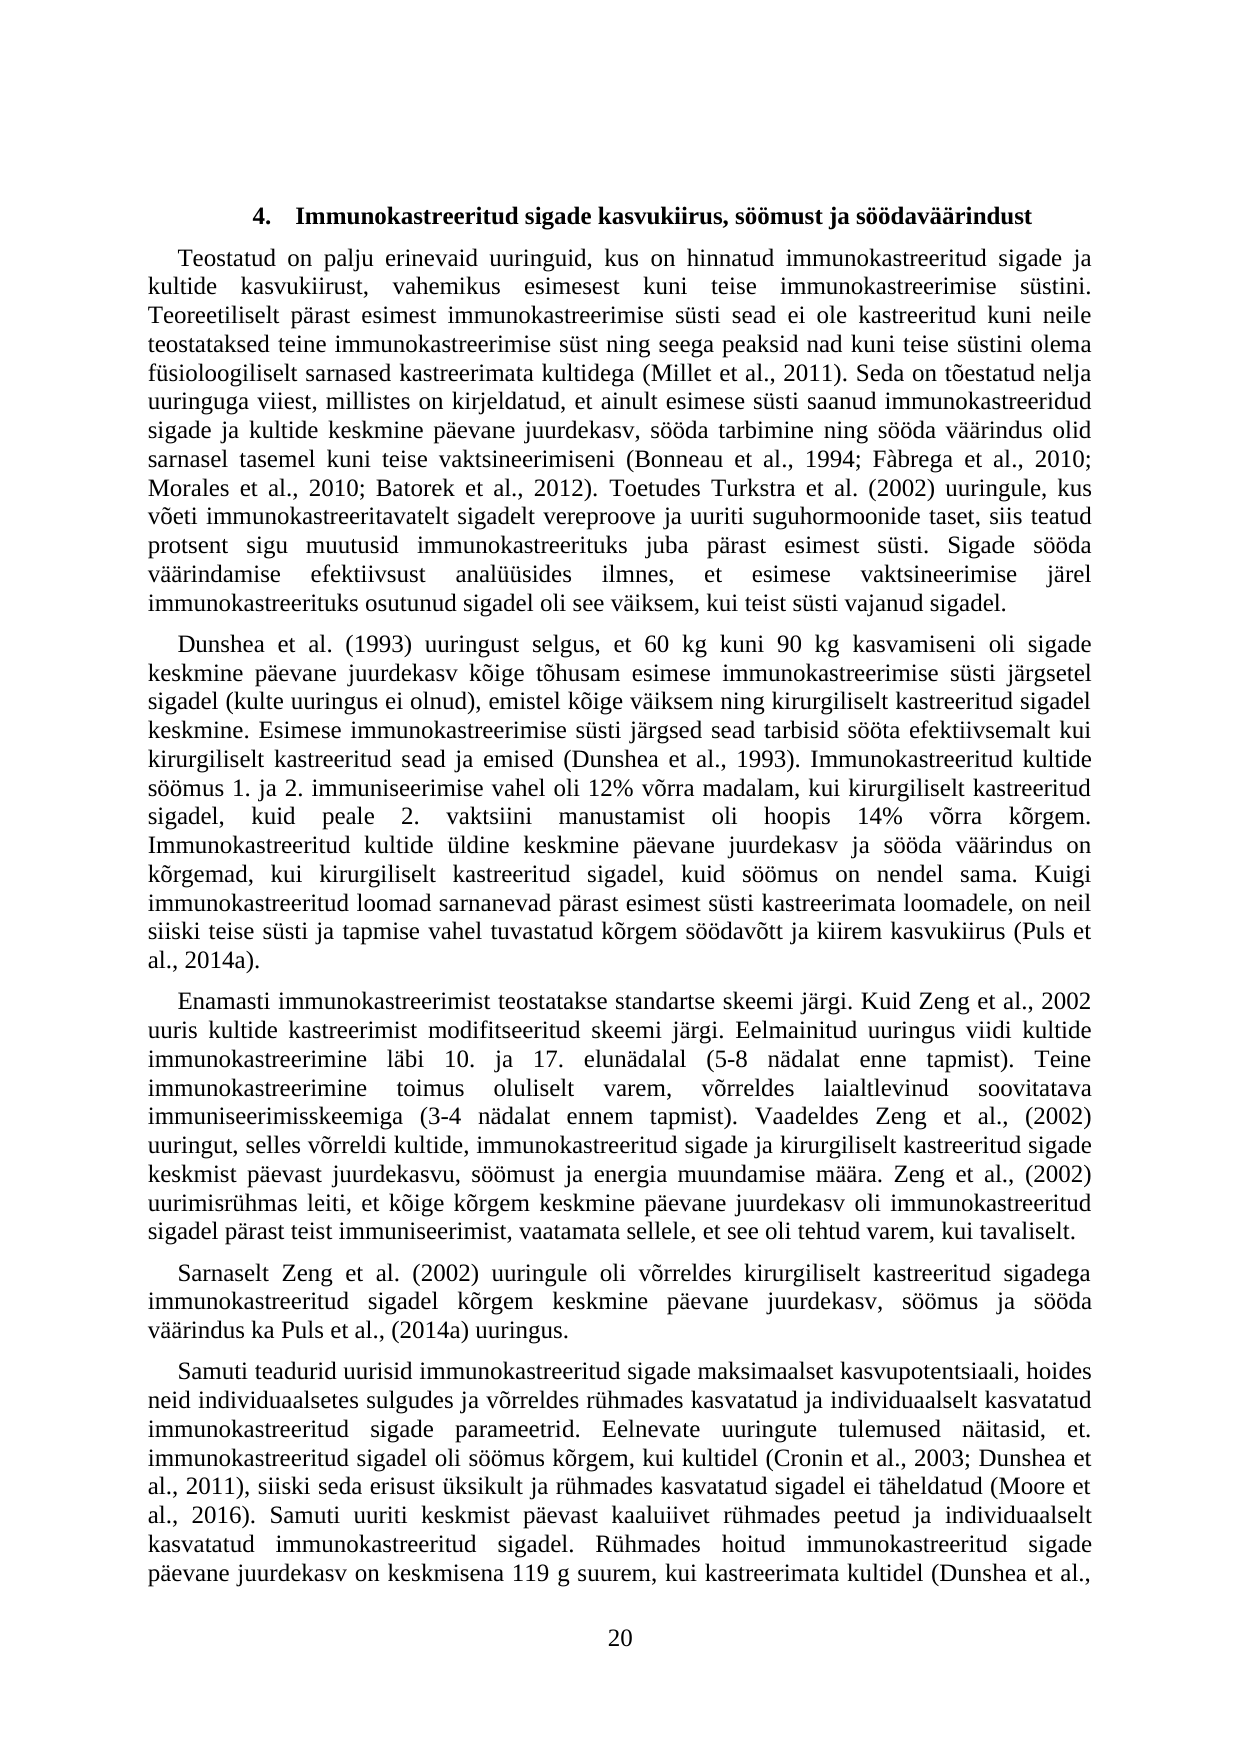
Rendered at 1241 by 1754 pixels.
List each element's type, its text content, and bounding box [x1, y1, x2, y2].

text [148, 1356, 1092, 1586]
list Immunokastreeritud sigade kasvukiirus, söömust ja söödaväärindust [223, 201, 1092, 230]
text Dunshea et al. (1993) uuringust selgus, et 60 kg kuni 90 kg kasvamiseni oli sigade keskmine päevane juurdekasv kõige tõhusam esimese immunokastreerimise süsti järgsetel sigadel (kulte uuringus ei olnud), emistel kõige väiksem ning kirurgiliselt kastreeritud sigadel keskmine. Esimese immunokastreerimise süsti järgsed sead tarbisid sööta efektiivsemalt kui kirurgiliselt kastreeritud sead ja emised (Dunshea et al., 1993). Immunokastreeritud kultide söömus 1. ja 2. immuniseerimise vahel oli 12% võrra madalam, kui kirurgiliselt kastreeritud sigadel, kuid peale 2. vaktsiini manustamist oli hoopis 14% võrra kõrgem. Immunokastreeritud kultide üldine keskmine päevane juurdekasv ja sööda väärindus on kõrgemad, kui kirurgiliselt kastreeritud sigadel, kuid söömus on nendel sama. Kuigi immunokastreeritud loomad sarnanevad pärast esimest süsti kastreerimata loomadele, on neil siiski teise süsti ja tapmise vahel tuvastatud kõrgem söödavõtt ja kiirem kasvukiirus (Puls et al., 2014a). [148, 629, 1092, 974]
text Enamasti immunokastreerimist teostatakse standartse skeemi järgi. Kuid Zeng et al., 2002 uuris kultide kastreerimist modifitseeritud skeemi järgi. Eelmainitud uuringus viidi kultide immunokastreerimine läbi 10. ja 17. elunädalal (5-8 nädalat enne tapmist). Teine immunokastreerimine toimus oluliselt varem, võrreldes laialtlevinud soovitatava immuniseerimisskeemiga (3-4 nädalat ennem tapmist). Vaadeldes Zeng et al., (2002) uuringut, selles võrreldi kultide, immunokastreeritud sigade ja kirurgiliselt kastreeritud sigade keskmist päevast juurdekasvu, söömust ja energia muundamise määra. Zeng et al., (2002) uurimisrühmas leiti, et kõige kõrgem keskmine päevane juurdekasv oli immunokastreeritud sigadel pärast teist immuniseerimist, vaatamata sellele, et see oli tehtud varem, kui tavaliselt. [148, 986, 1092, 1245]
text Sarnaselt Zeng et al. (2002) uuringule oli võrreldes kirurgiliselt kastreeritud sigadega immunokastreeritud sigadel kõrgem keskmine päevane juurdekasv, söömus ja sööda väärindus ka Puls et al., (2014a) uuringus. [148, 1258, 1092, 1344]
text Teostatud on palju erinevaid uuringuid, kus on hinnatud immunokastreeritud sigade ja kultide kasvukiirust, vahemikus esimesest kuni teise immunokastreerimise süstini. Teoreetiliselt pärast esimest immunokastreerimise süsti sead ei ole kastreeritud kuni neile teostataksed teine immunokastreerimise süst ning seega peaksid nad kuni teise süstini olema füsioloogiliselt sarnased kastreerimata kultidega (Millet et al., 2011). Seda on tõestatud nelja uuringuga viiest, millistes on kirjeldatud, et ainult esimese süsti saanud immunokastreeridud sigade ja kultide keskmine päevane juurdekasv, sööda tarbimine ning sööda väärindus olid sarnasel tasemel kuni teise vaktsineerimiseni (Bonneau et al., 1994; Fàbrega et al., 2010; Morales et al., 2010; Batorek et al., 2012). Toetudes Turkstra et al. (2002) uuringule, kus võeti immunokastreeritavatelt sigadelt vereproove ja uuriti suguhormoonide taset, siis teatud protsent sigu muutusid immunokastreerituks juba pärast esimest süsti. Sigade sööda väärindamise efektiivsust analüüsides ilmnes, et esimese vaktsineerimise järel immunokastreerituks osutunud sigadel oli see väiksem, kui teist süsti vajanud sigadel. [148, 243, 1092, 616]
